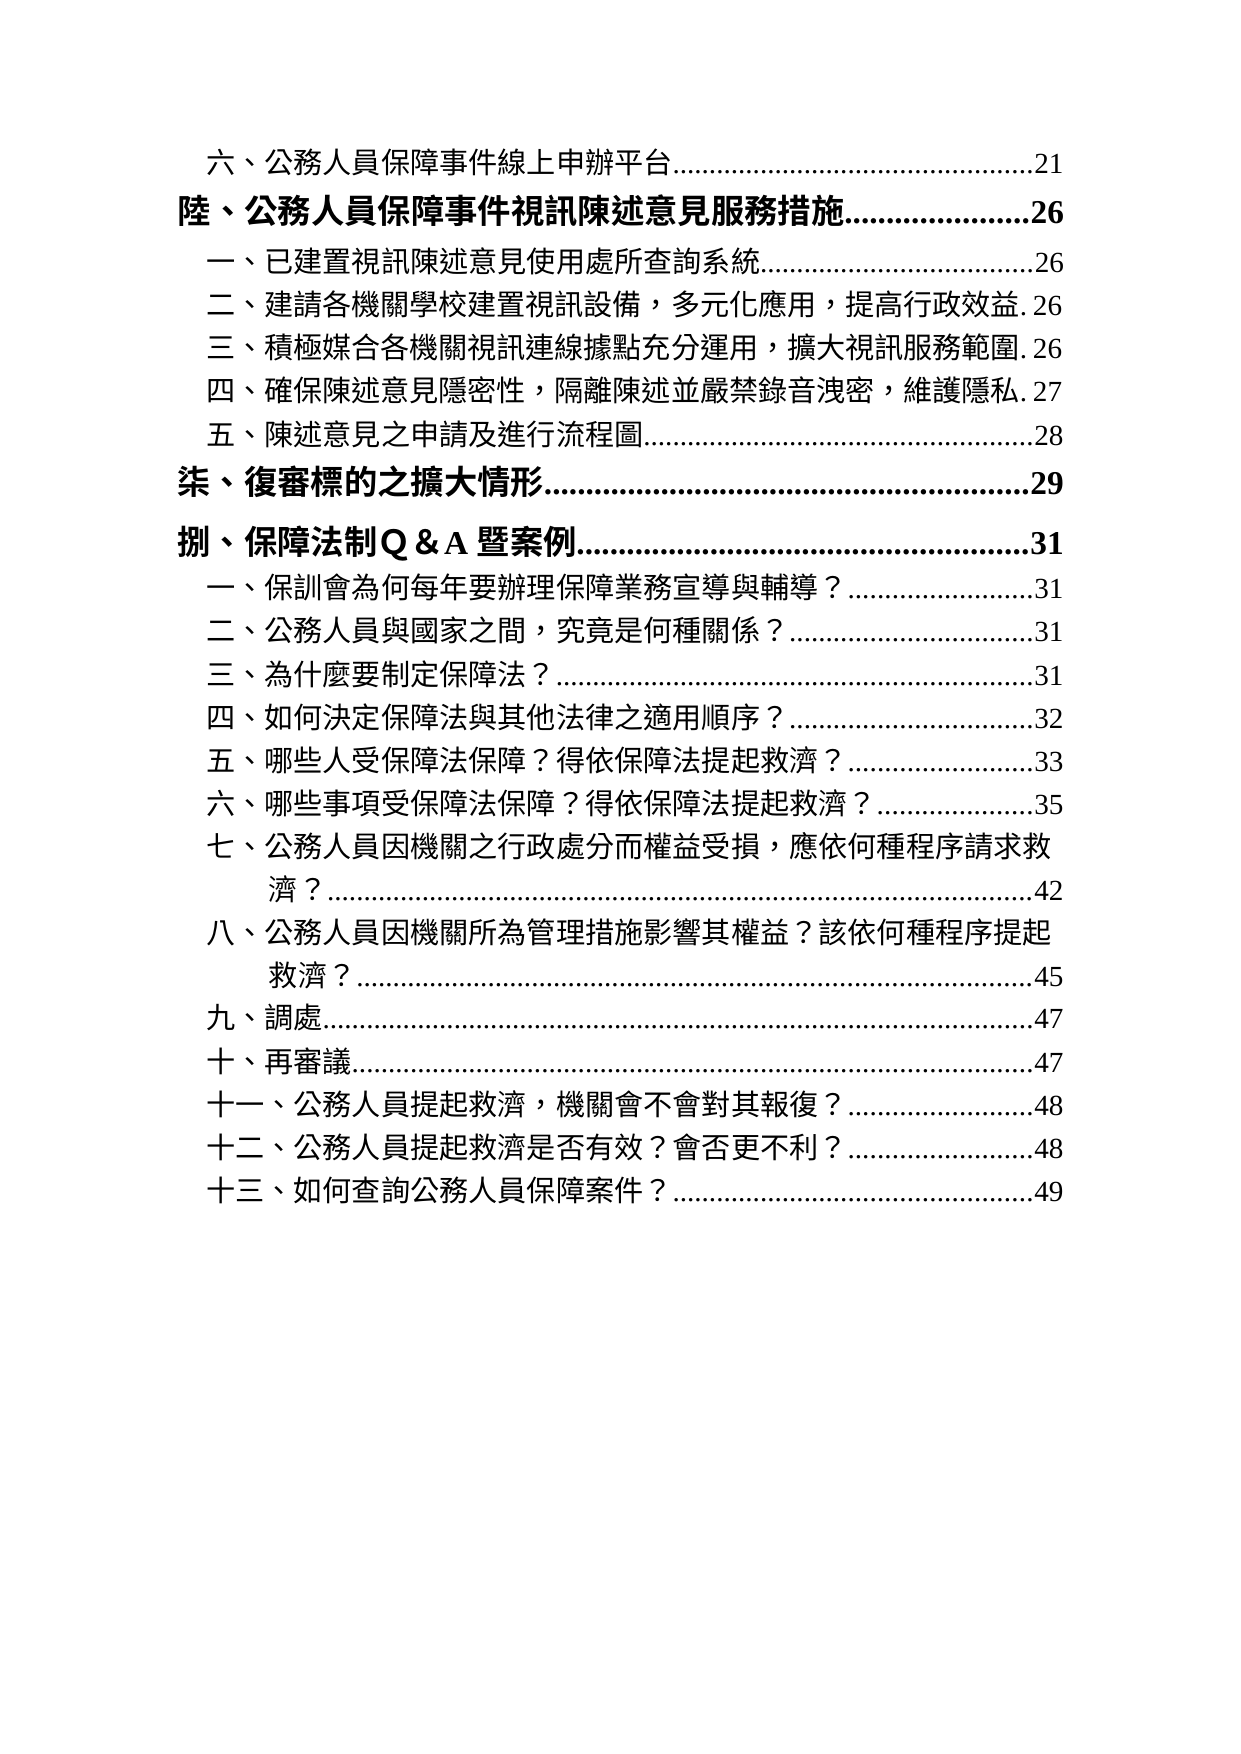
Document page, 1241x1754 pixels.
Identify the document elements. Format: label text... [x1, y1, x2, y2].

text 五、陳述意見之申請及進行流程圖 28 [206, 411, 1163, 453]
text 三、積極媒合各機關視訊連線據點充分運用，擴大視訊服務範圍. 26 [206, 325, 1163, 367]
subtitle 捌、保障法制Ｑ＆A 暨案例 31 [177, 505, 1163, 566]
text 五、哪些人受保障法保障？得依保障法提起救濟？ 33 [206, 737, 1163, 780]
text 三、為什麼要制定保障法？ 31 [206, 651, 1163, 693]
text 八、公務人員因機關所為管理措施影響其權益？該依何種程序提起救濟？ 45 [206, 909, 1064, 994]
text 十一、公務人員提起救濟，機關會不會對其報復？ 48 [206, 1081, 1163, 1124]
text 六、哪些事項受保障法保障？得依保障法提起救濟？ 35 [206, 781, 1163, 823]
text 九、調處 47 [206, 995, 1163, 1037]
text 二、公務人員與國家之間，究竟是何種關係？ 31 [206, 608, 1163, 650]
text 二、建請各機關學校建置視訊設備，多元化應用，提高行政效益. 26 [206, 282, 1163, 324]
text 十、再審議 47 [206, 1038, 1163, 1080]
text 七、公務人員因機關之行政處分而權益受損，應依何種程序請求救濟？ 42 [206, 824, 1064, 909]
text 一、保訓會為何每年要辦理保障業務宣導與輔導？ 31 [206, 566, 1163, 607]
subtitle 柒、復審標的之擴大情形 29 [177, 456, 1163, 504]
text 十三、如何查詢公務人員保障案件？ 49 [206, 1168, 1163, 1210]
text 十二、公務人員提起救濟是否有效？會否更不利？ 48 [206, 1124, 1163, 1167]
text 四、如何決定保障法與其他法律之適用順序？ 32 [206, 694, 1163, 737]
text 四、確保陳述意見隱密性，隔離陳述並嚴禁錄音洩密，維護隱私. 27 [206, 368, 1163, 410]
